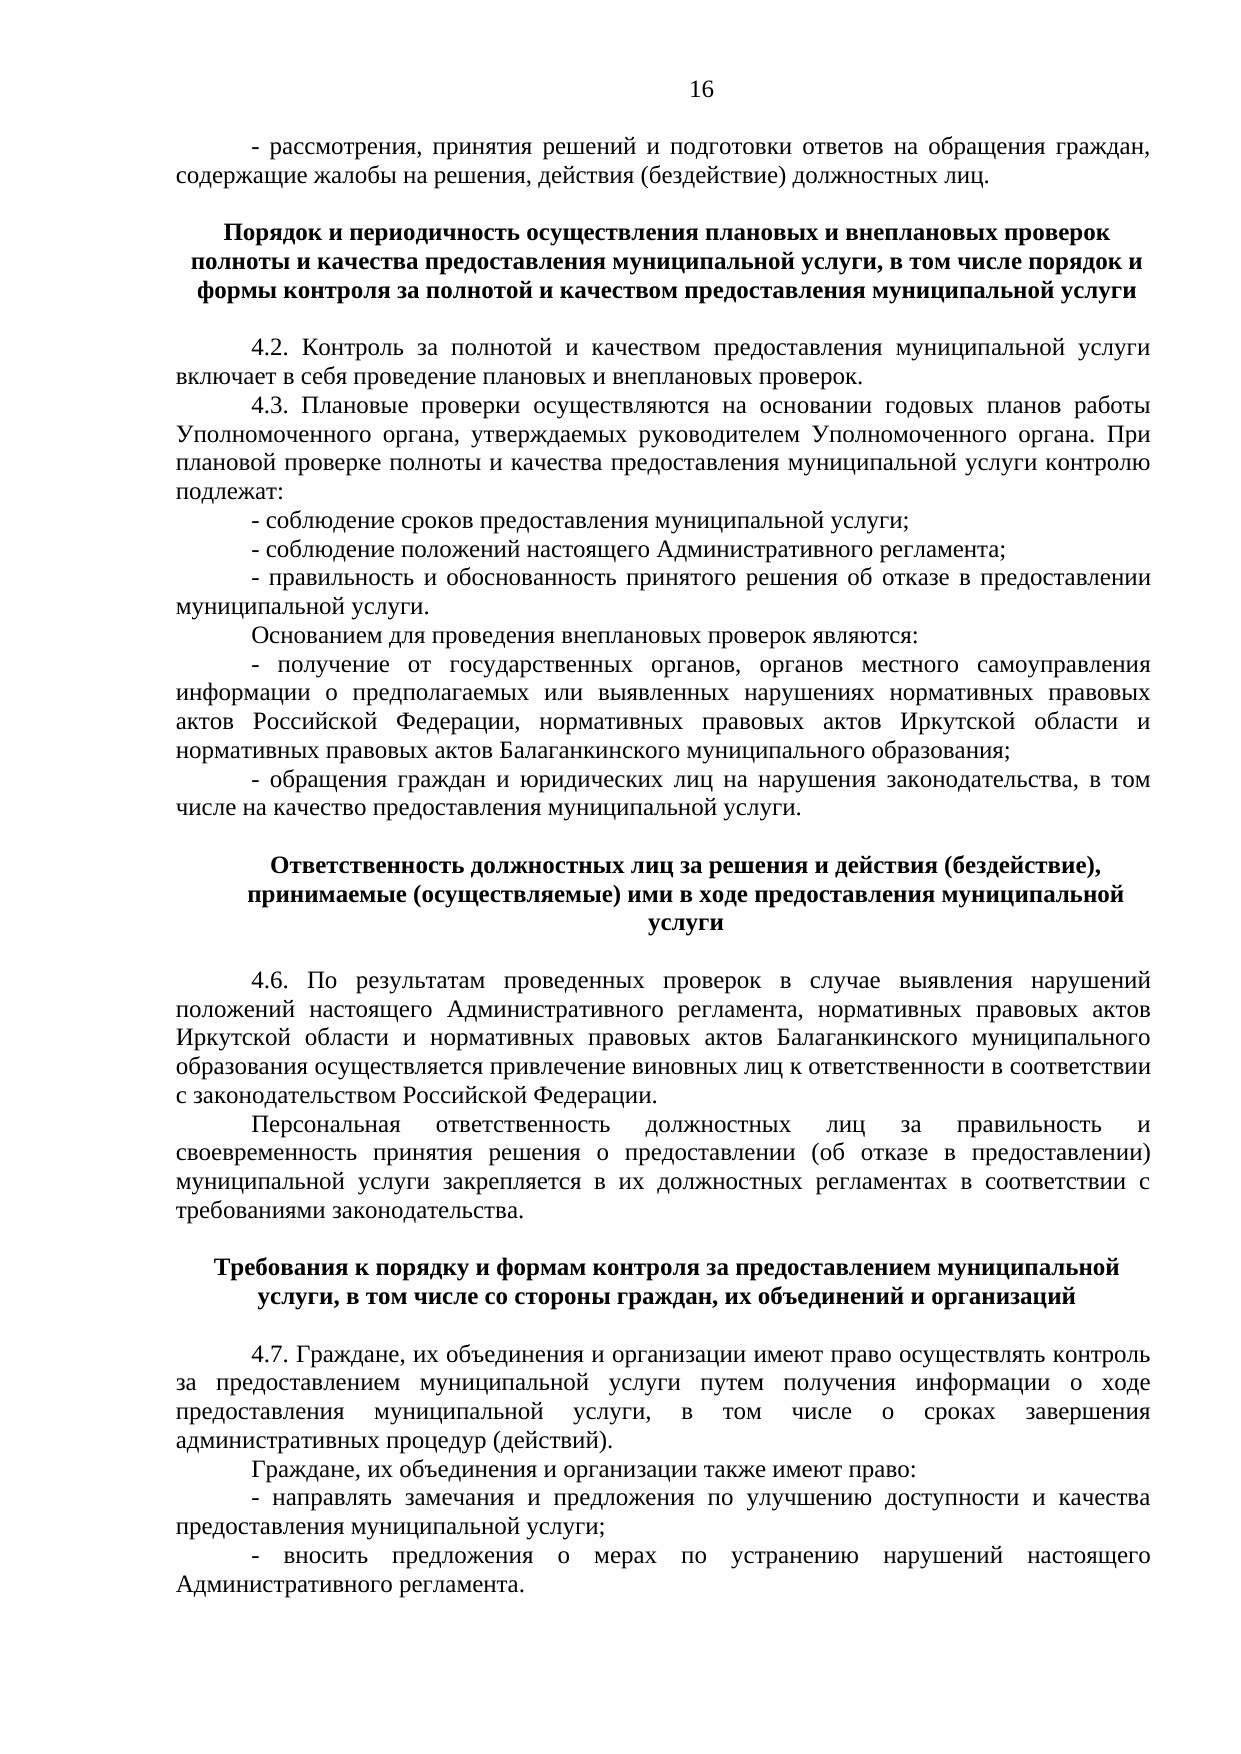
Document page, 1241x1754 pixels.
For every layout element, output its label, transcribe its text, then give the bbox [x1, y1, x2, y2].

text - соблюдение положений настоящего Административного регламента; [176, 534, 1152, 562]
text - вносить предложения о мерах по устранению нарушений настоящего Административного регламента. [176, 1540, 1152, 1597]
text - рассмотрения, принятия решений и подготовки ответов на обращения граждан, содержащие жалобы на решения, действия (бездействие) должностных лиц. [176, 131, 1152, 189]
text Основанием для проведения внеплановых проверок являются: [176, 620, 1152, 649]
text - обращения граждан и юридических лиц на нарушения законодательства, в том числе на качество предоставления муниципальной услуги. [176, 764, 1152, 821]
text Граждане, их объединения и организации также имеют право: [176, 1454, 1152, 1482]
text - получение от государственных органов, органов местного самоуправления информации о предполагаемых или выявленных нарушениях нормативных правовых актов Российской Федерации, нормативных правовых актов Иркутской области и нормативных правовых актов Балаганкинского муниципального образования; [176, 649, 1152, 764]
text - соблюдение сроков предоставления муниципальной услуги; [176, 505, 1152, 534]
text Ответственность должностных лиц за решения и действия (бездействие), принимаемые (осуществляемые) ими в ходе предоставления муниципальной услуги [220, 850, 1152, 936]
text 4.6. По результатам проведенных проверок в случае выявления нарушений положений настоящего Административного регламента, нормативных правовых актов Иркутской области и нормативных правовых актов Балаганкинского муниципального образования осуществляется привлечение виновных лиц к ответственности в соответствии с законодательством Российской Федерации. [176, 965, 1152, 1109]
text Персональная ответственность должностных лиц за правильность и своевременность принятия решения о предоставлении (об отказе в предоставлении) муниципальной услуги закрепляется в их должностных регламентах в соответствии с требованиями законодательства. [176, 1109, 1152, 1224]
text Требования к порядку и формам контроля за предоставлением муниципальной услуги, в том числе со стороны граждан, их объединений и организаций [182, 1252, 1152, 1310]
text - направлять замечания и предложения по улучшению доступности и качества предоставления муниципальной услуги; [176, 1482, 1152, 1540]
text 4.7. Граждане, их объединения и организации имеют право осуществлять контроль за предоставлением муниципальной услуги путем получения информации о ходе предоставления муниципальной услуги, в том числе о сроках завершения административных процедур (действий). [176, 1339, 1152, 1454]
text Порядок и периодичность осуществления плановых и внеплановых проверок полноты и качества предоставления муниципальной услуги, в том числе порядок и формы контроля за полнотой и качеством предоставления муниципальной услуги [182, 217, 1152, 304]
text - правильность и обоснованность принятого решения об отказе в предоставлении муниципальной услуги. [176, 562, 1152, 620]
text 4.3. Плановые проверки осуществляются на основании годовых планов работы Уполномоченного органа, утверждаемых руководителем Уполномоченного органа. При плановой проверке полноты и качества предоставления муниципальной услуги контролю подлежат: [176, 390, 1152, 505]
text 4.2. Контроль за полнотой и качеством предоставления муниципальной услуги включает в себя проведение плановых и внеплановых проверок. [176, 332, 1152, 390]
